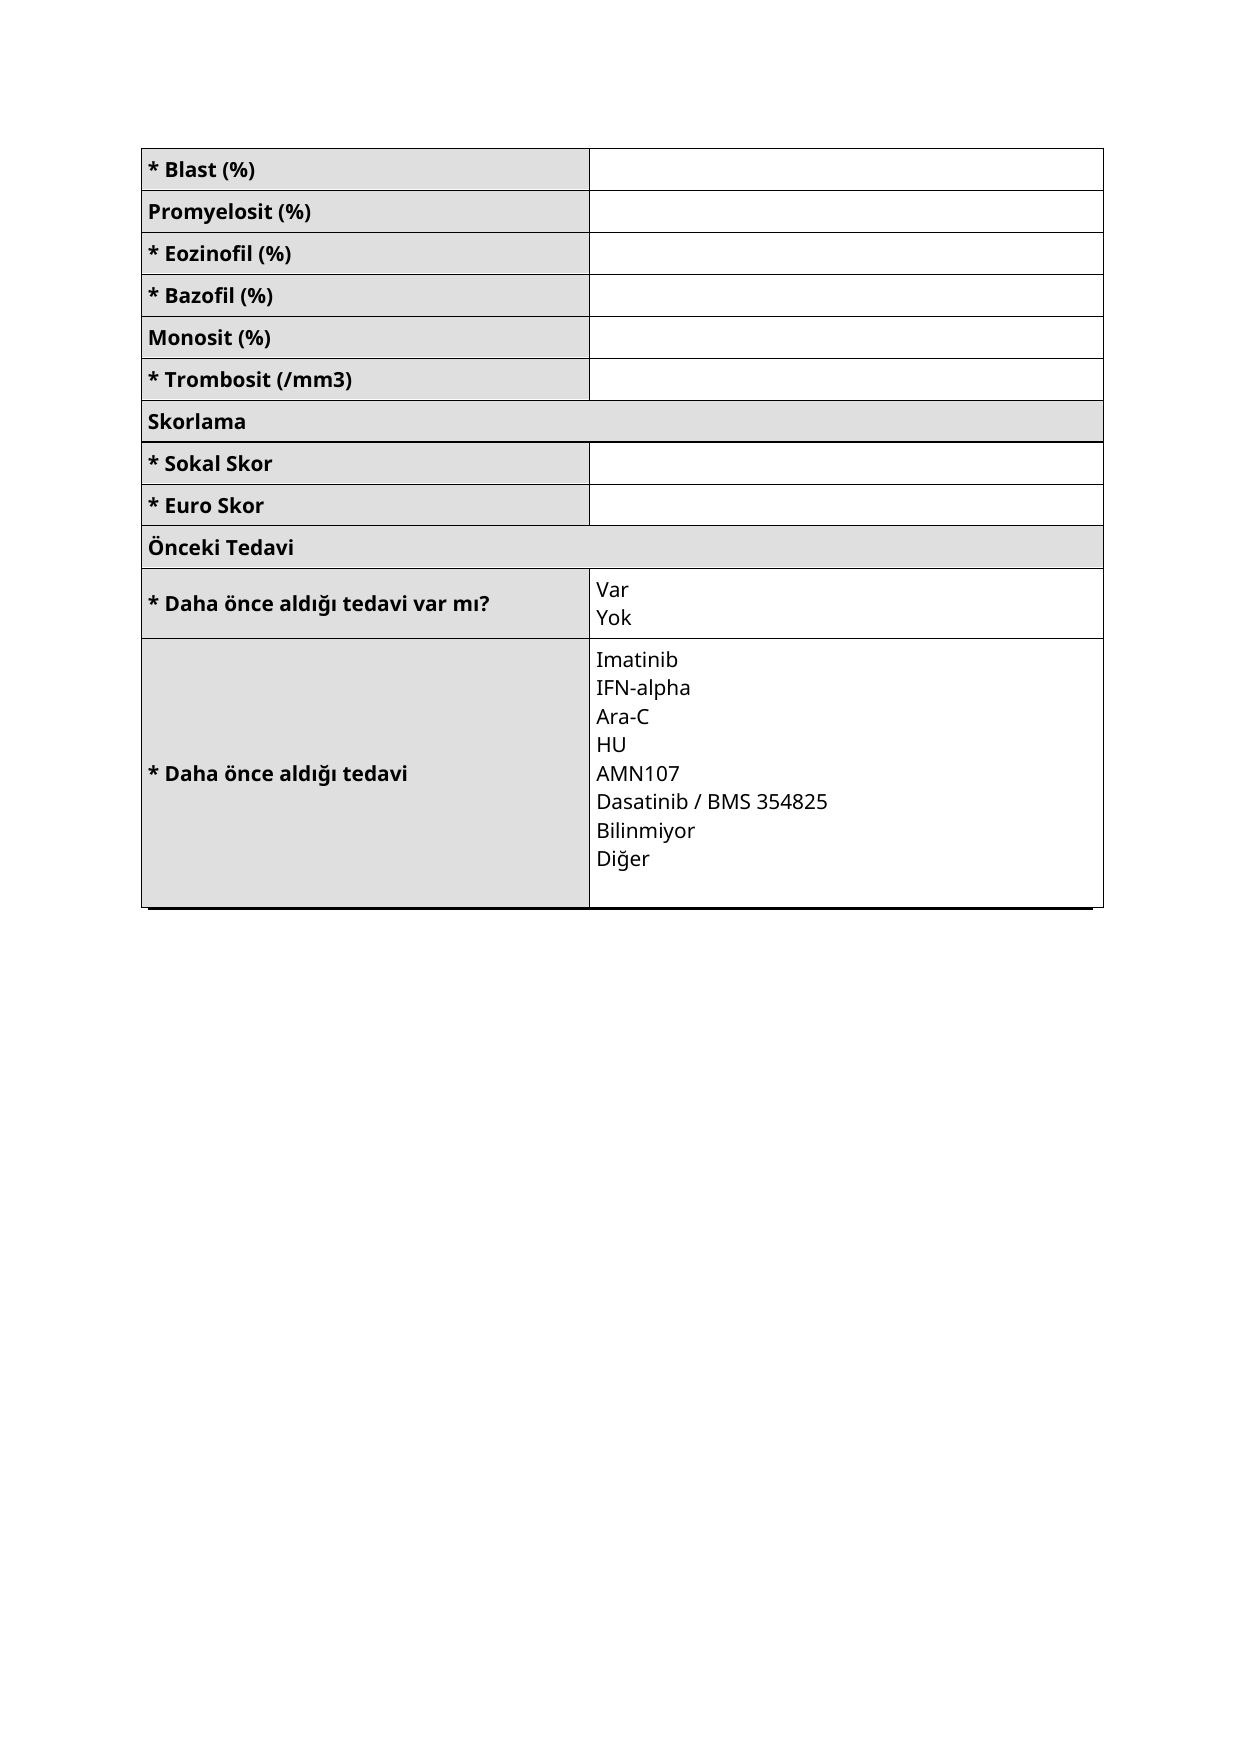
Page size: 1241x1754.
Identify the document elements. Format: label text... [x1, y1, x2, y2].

table_cell [590, 275, 1103, 316]
table_cell [590, 443, 1103, 483]
table_cell Imatinib IFN-alpha Ara-C HU AMN107 Dasatinib / BMS 354825 Bilinmiyor Diğer [590, 639, 1103, 907]
table_cell Promyelosit (%) [142, 191, 589, 232]
table_cell * Daha önce aldığı tedavi var mı? [142, 569, 589, 638]
table_cell [590, 233, 1103, 273]
table_cell [590, 317, 1103, 357]
table_cell Monosit (%) [142, 317, 589, 357]
table_cell * Blast (%) [142, 149, 589, 189]
table_cell [590, 149, 1103, 189]
table_cell Önceki Tedavi [142, 526, 1103, 567]
table_cell * Eozinofil (%) [142, 233, 589, 273]
table_cell * Trombosit (/mm3) [142, 359, 589, 399]
table_cell [590, 191, 1103, 232]
table_cell * Euro Skor [142, 485, 589, 525]
table_cell * Daha önce aldığı tedavi [142, 639, 589, 907]
table_cell Skorlama [142, 401, 1103, 441]
table_cell Var Yok [590, 569, 1103, 638]
table_cell * Bazofil (%) [142, 275, 589, 316]
table_cell [590, 359, 1103, 399]
table_cell * Sokal Skor [142, 443, 589, 483]
table_cell [590, 485, 1103, 525]
